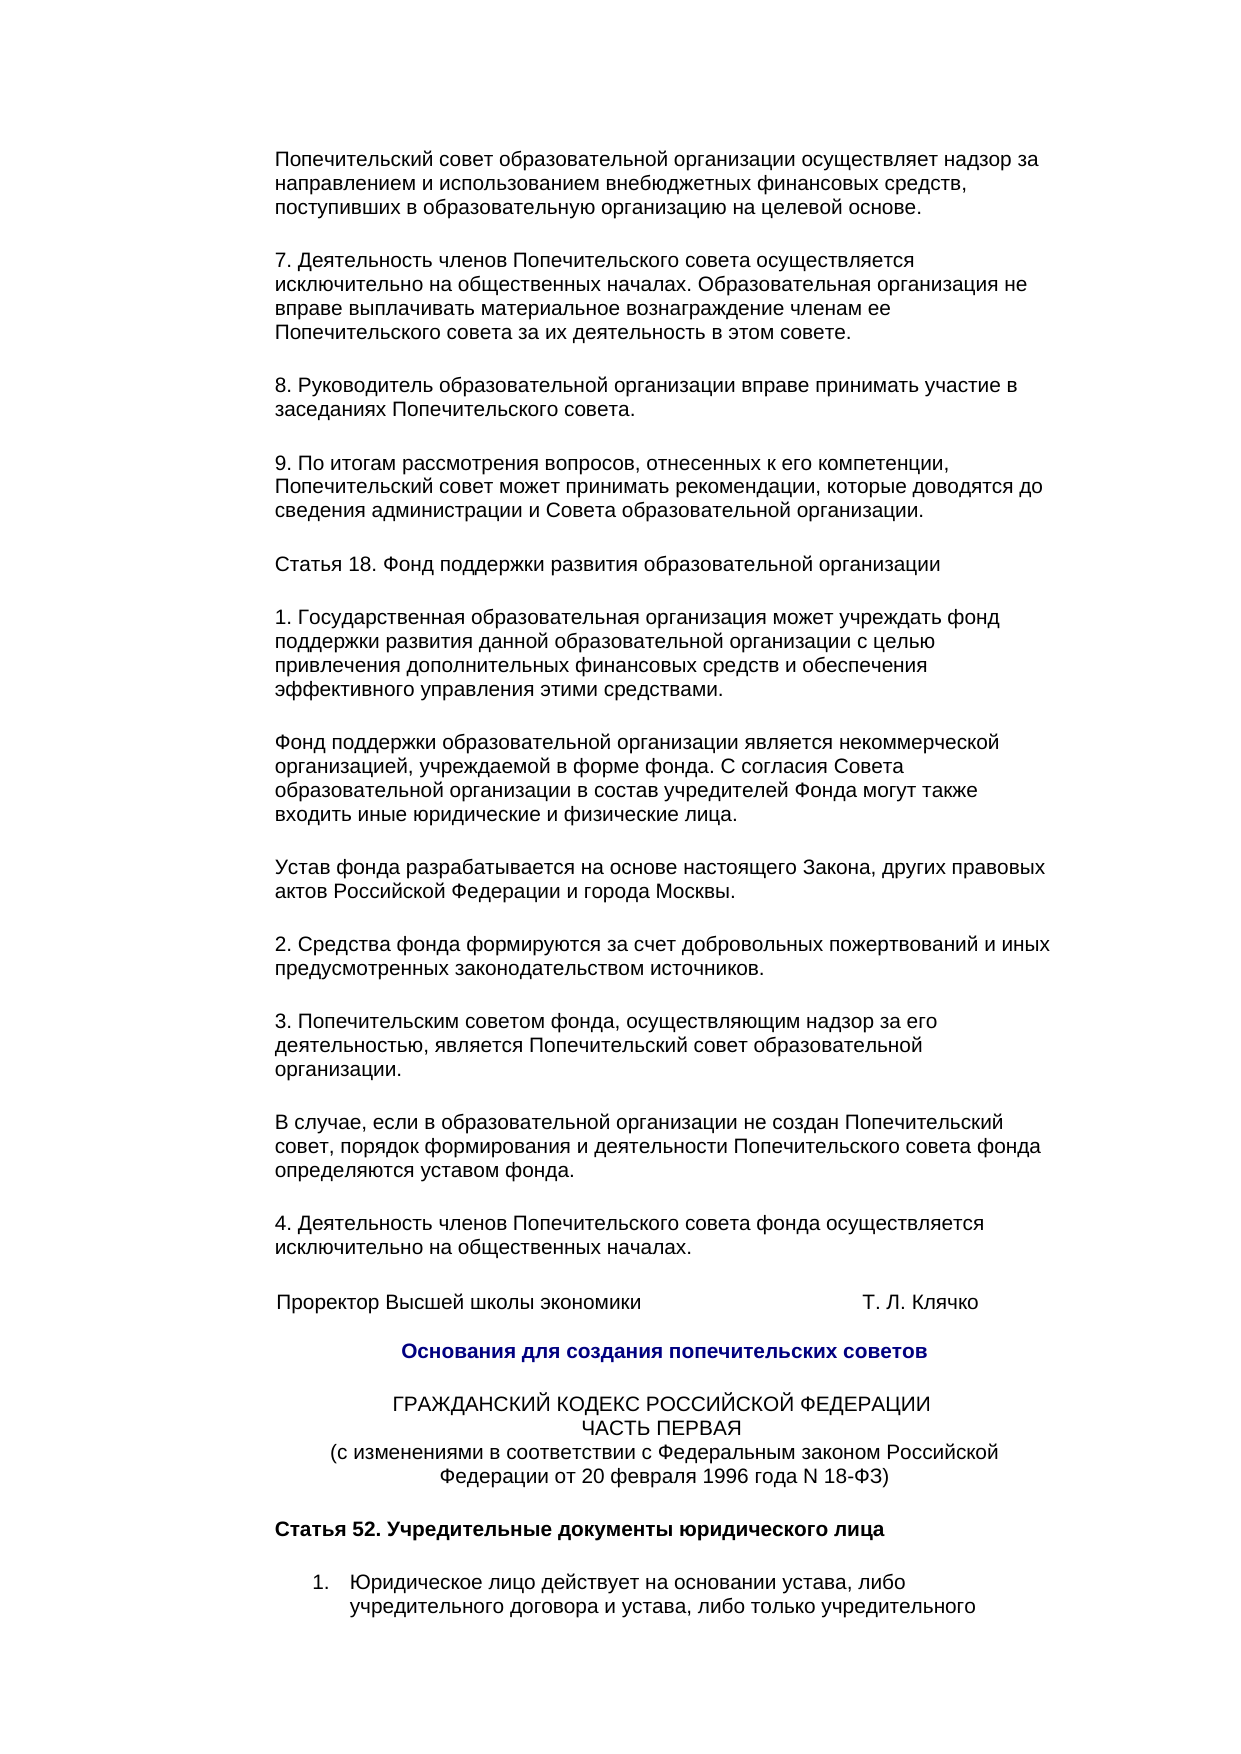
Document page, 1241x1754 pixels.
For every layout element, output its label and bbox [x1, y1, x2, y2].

table_cell [275, 118, 1054, 1618]
